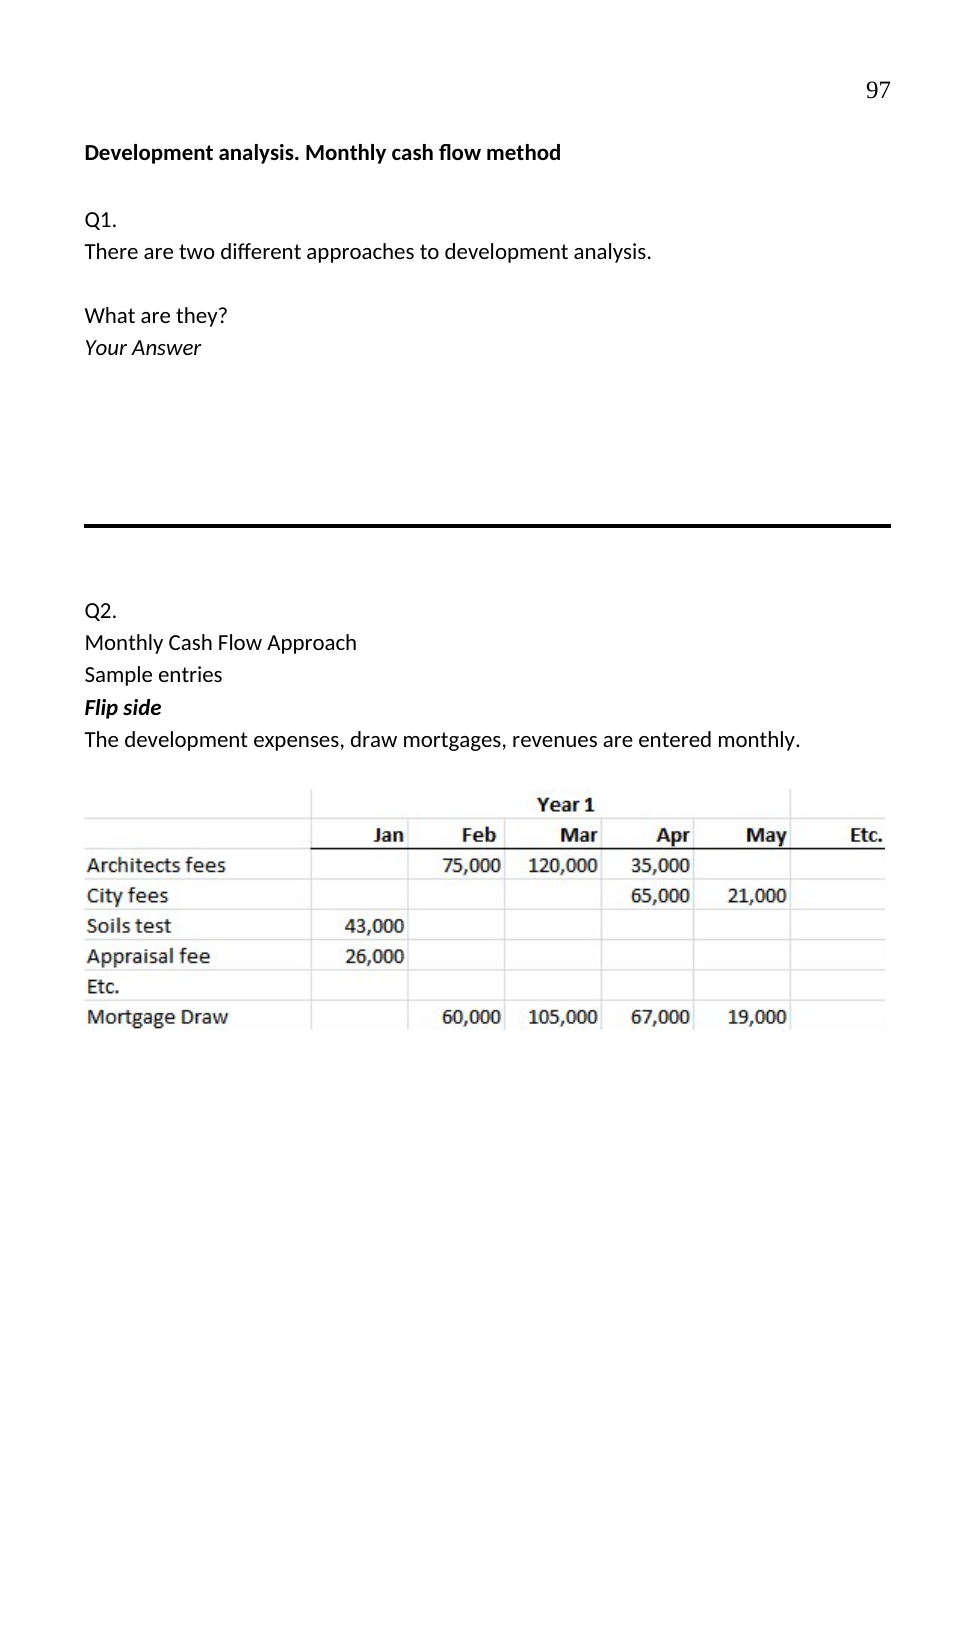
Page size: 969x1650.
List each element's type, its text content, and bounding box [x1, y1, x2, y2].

text Monthly Cash Flow Approach [84, 628, 891, 656]
text The development expenses, draw mortgages, revenues are entered monthly. [84, 725, 891, 753]
text Q1. [84, 205, 891, 233]
text There are two different approaches to development analysis. [84, 237, 891, 265]
text Q2. [84, 596, 891, 624]
text Your Answer [84, 333, 891, 362]
picture [84, 789, 885, 1030]
text What are they? [84, 301, 891, 329]
subtitle Development analysis. Monthly cash flow method [84, 138, 891, 167]
text Sample entries [84, 661, 891, 689]
text Flip side [84, 693, 891, 721]
